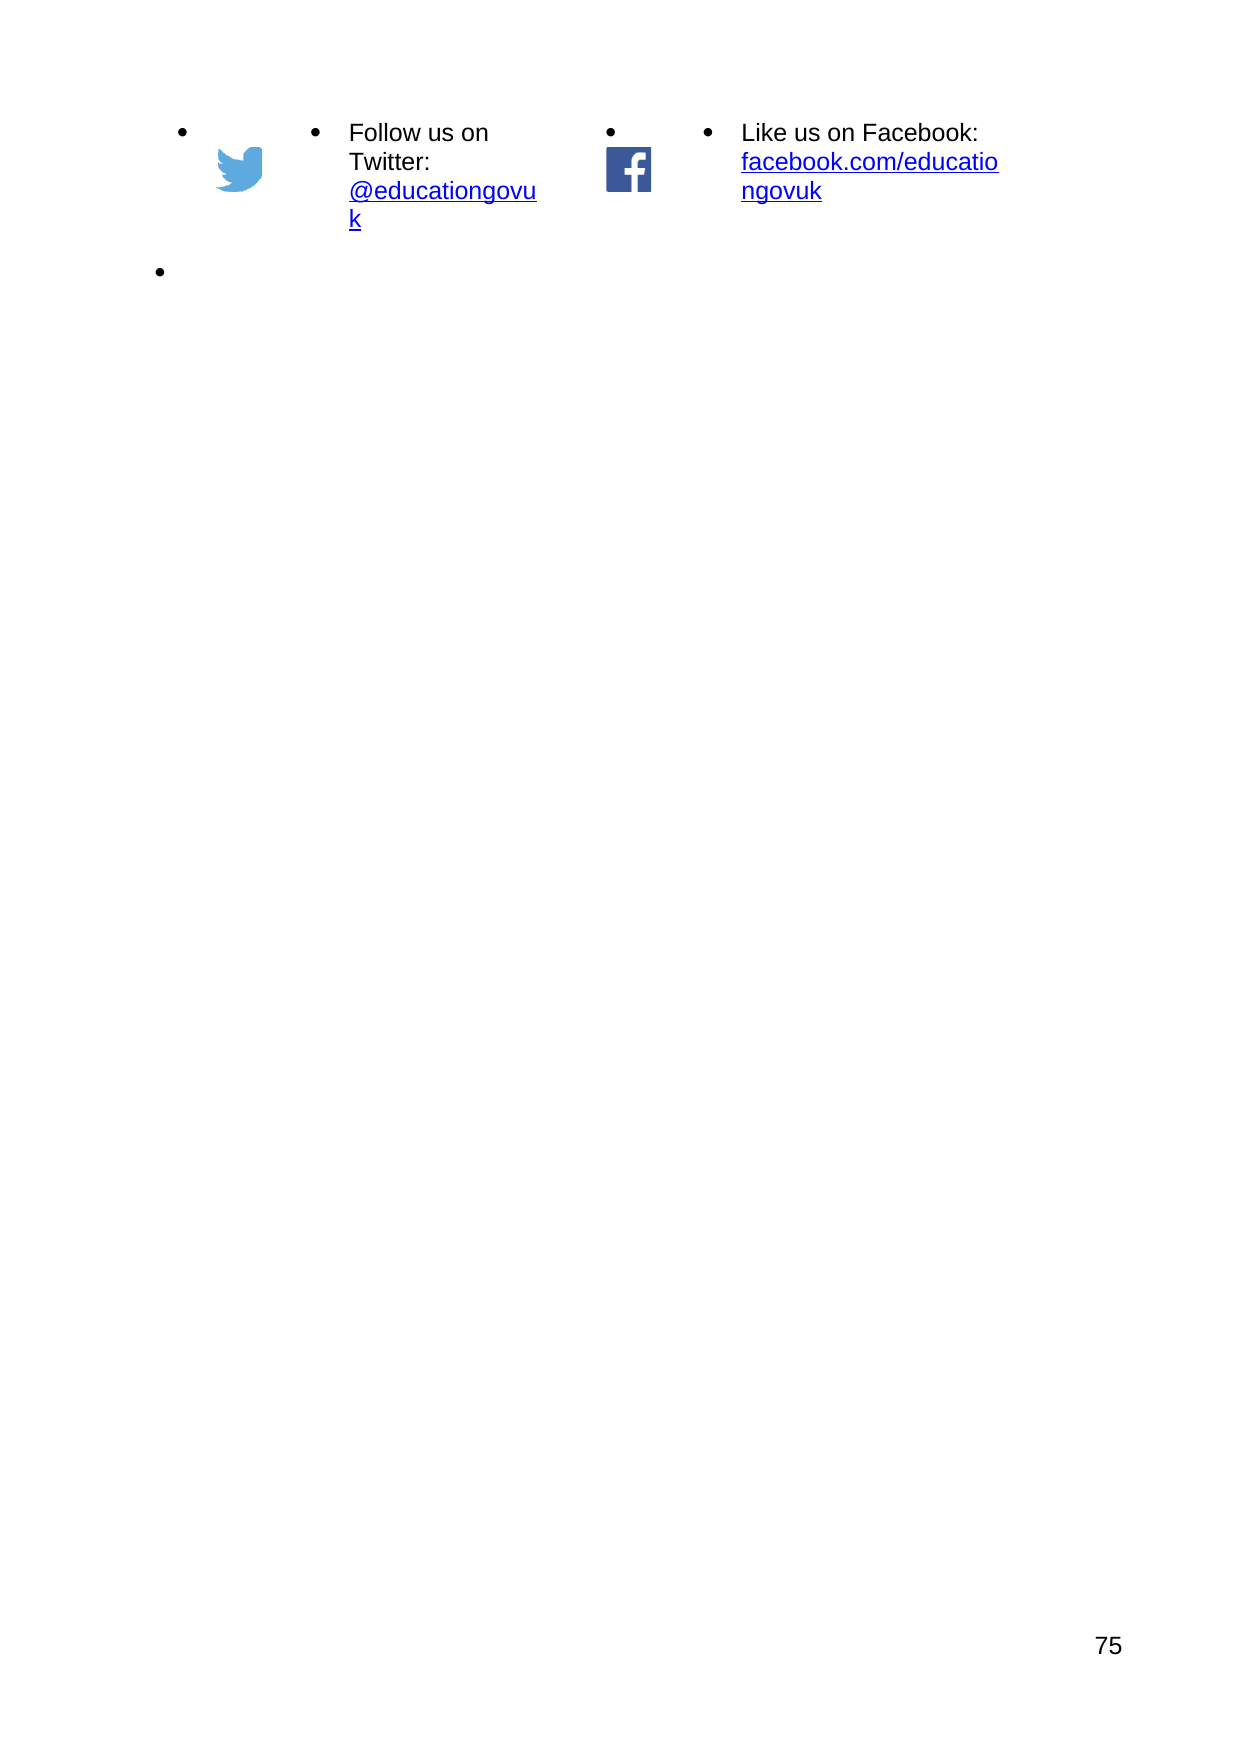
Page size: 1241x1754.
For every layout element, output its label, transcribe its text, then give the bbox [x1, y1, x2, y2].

table_header [129, 118, 262, 233]
table_header Like us on Facebook: facebook.com/educationgovuk [655, 118, 1015, 233]
table_header Follow us on Twitter: @educationgovuk [262, 118, 558, 233]
picture [215, 147, 263, 192]
picture [606, 147, 652, 192]
table_header [558, 118, 655, 233]
